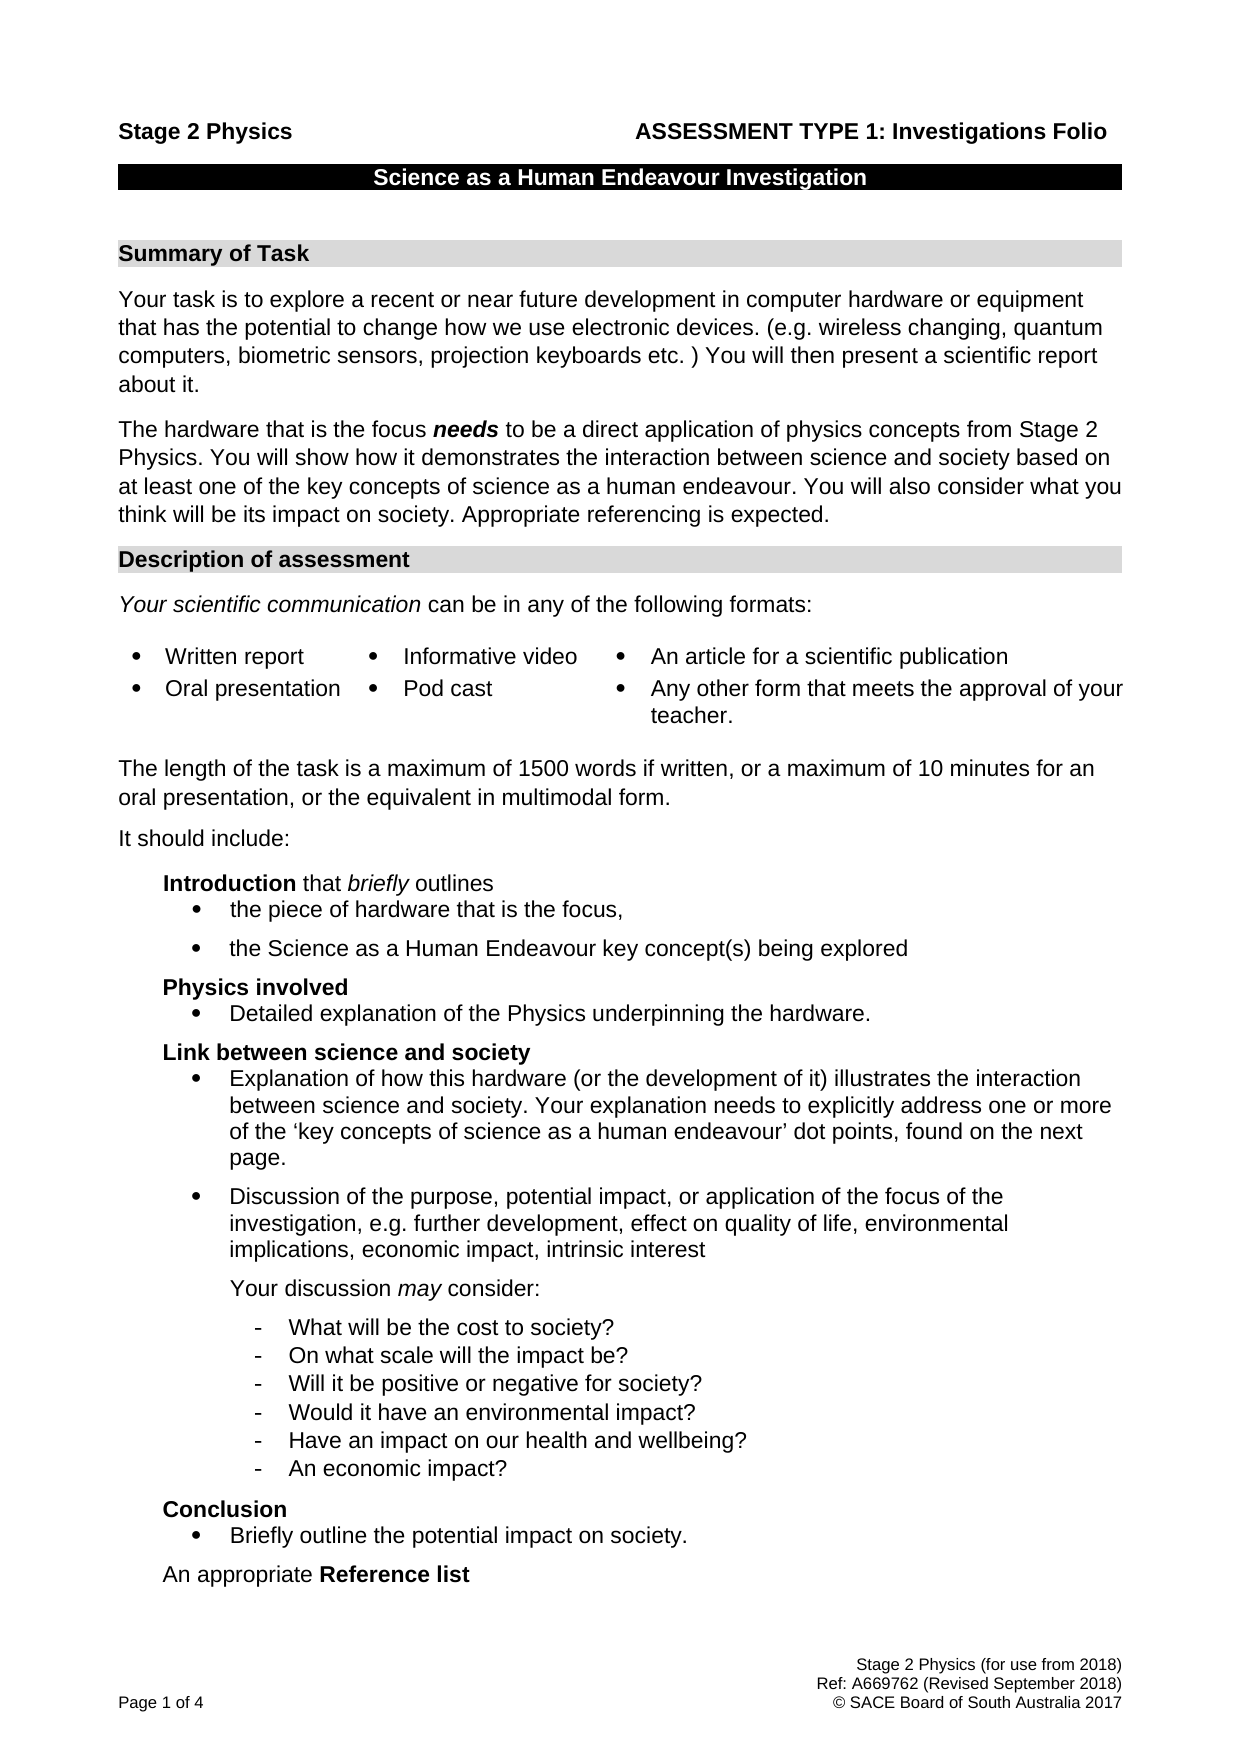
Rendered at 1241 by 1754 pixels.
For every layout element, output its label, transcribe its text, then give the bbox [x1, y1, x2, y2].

list Discussion of the purpose, potential impact, or application of the focus of the investigation, e.g. further development, effect on quality of life, environmental implications, economic impact, intrinsic interest [192, 1183, 1122, 1262]
text Conclusion [162, 1496, 1122, 1522]
list On what scale will the impact be? [251, 1342, 1122, 1370]
text Description of assessment [118, 546, 1122, 573]
list Would it have an environmental impact? [251, 1399, 1122, 1427]
text Stage 2 Physics ASSESSMENT TYPE 1: Investigations Folio [118, 118, 1122, 144]
text Your task is to explore a recent or near future development in computer hardware or equipment that has the potential to change how we use electronic devices. (e.g. wireless changing, quantum computers, biometric sensors, projection keyboards etc. ) You will then present a scientific report about it. [118, 286, 1122, 397]
list Have an impact on our health and wellbeing? [251, 1427, 1122, 1455]
text Your scientific communication can be in any of the following formats: [118, 591, 1122, 618]
list the piece of hardware that is the focus, [193, 896, 1122, 922]
text The hardware that is the focus needs to be a direct application of physics concepts from Stage 2 Physics. You will show how it demonstrates the interaction between science and society based on at least one of the key concepts of science as a human endeavour. You will also consider what you think will be its impact on society. Appropriate referencing is expected. [118, 416, 1122, 528]
list An economic impact? [251, 1455, 1122, 1484]
list Detailed explanation of the Physics underpinning the hardware. [192, 1000, 1122, 1026]
list Will it be positive or negative for society? [251, 1370, 1122, 1399]
list What will be the cost to society? [251, 1314, 1122, 1342]
text Physics involved [162, 974, 1122, 1000]
text Your discussion may consider: [229, 1275, 1122, 1301]
table_header An article for a scientific publication Any other form that meets the approval of your teacher. [605, 637, 1181, 734]
list Explanation of how this hardware (or the development of it) illustrates the interaction between science and society. Your explanation needs to explicitly address one or more of the ‘key concepts of science as a human endeavour’ dot points, found on the next page. [192, 1065, 1122, 1171]
text It should include: [118, 824, 1122, 851]
text Summary of Task [118, 240, 1122, 267]
text Link between science and society [162, 1039, 1122, 1065]
text An appropriate Reference list [162, 1561, 1122, 1588]
table_header Informative video Pod cast [358, 637, 605, 734]
list Briefly outline the potential impact on society. [192, 1522, 1122, 1549]
text The length of the task is a maximum of 1500 words if written, or a maximum of 10 minutes for an oral presentation, or the equivalent in multimodal form. [118, 755, 1122, 810]
text Science as a Human Endeavour Investigation [118, 164, 1122, 190]
list the Science as a Human Endeavour key concept(s) being explored [192, 935, 1122, 961]
text Introduction that briefly outlines [163, 870, 1122, 896]
table_header Written report Oral presentation [121, 637, 358, 734]
